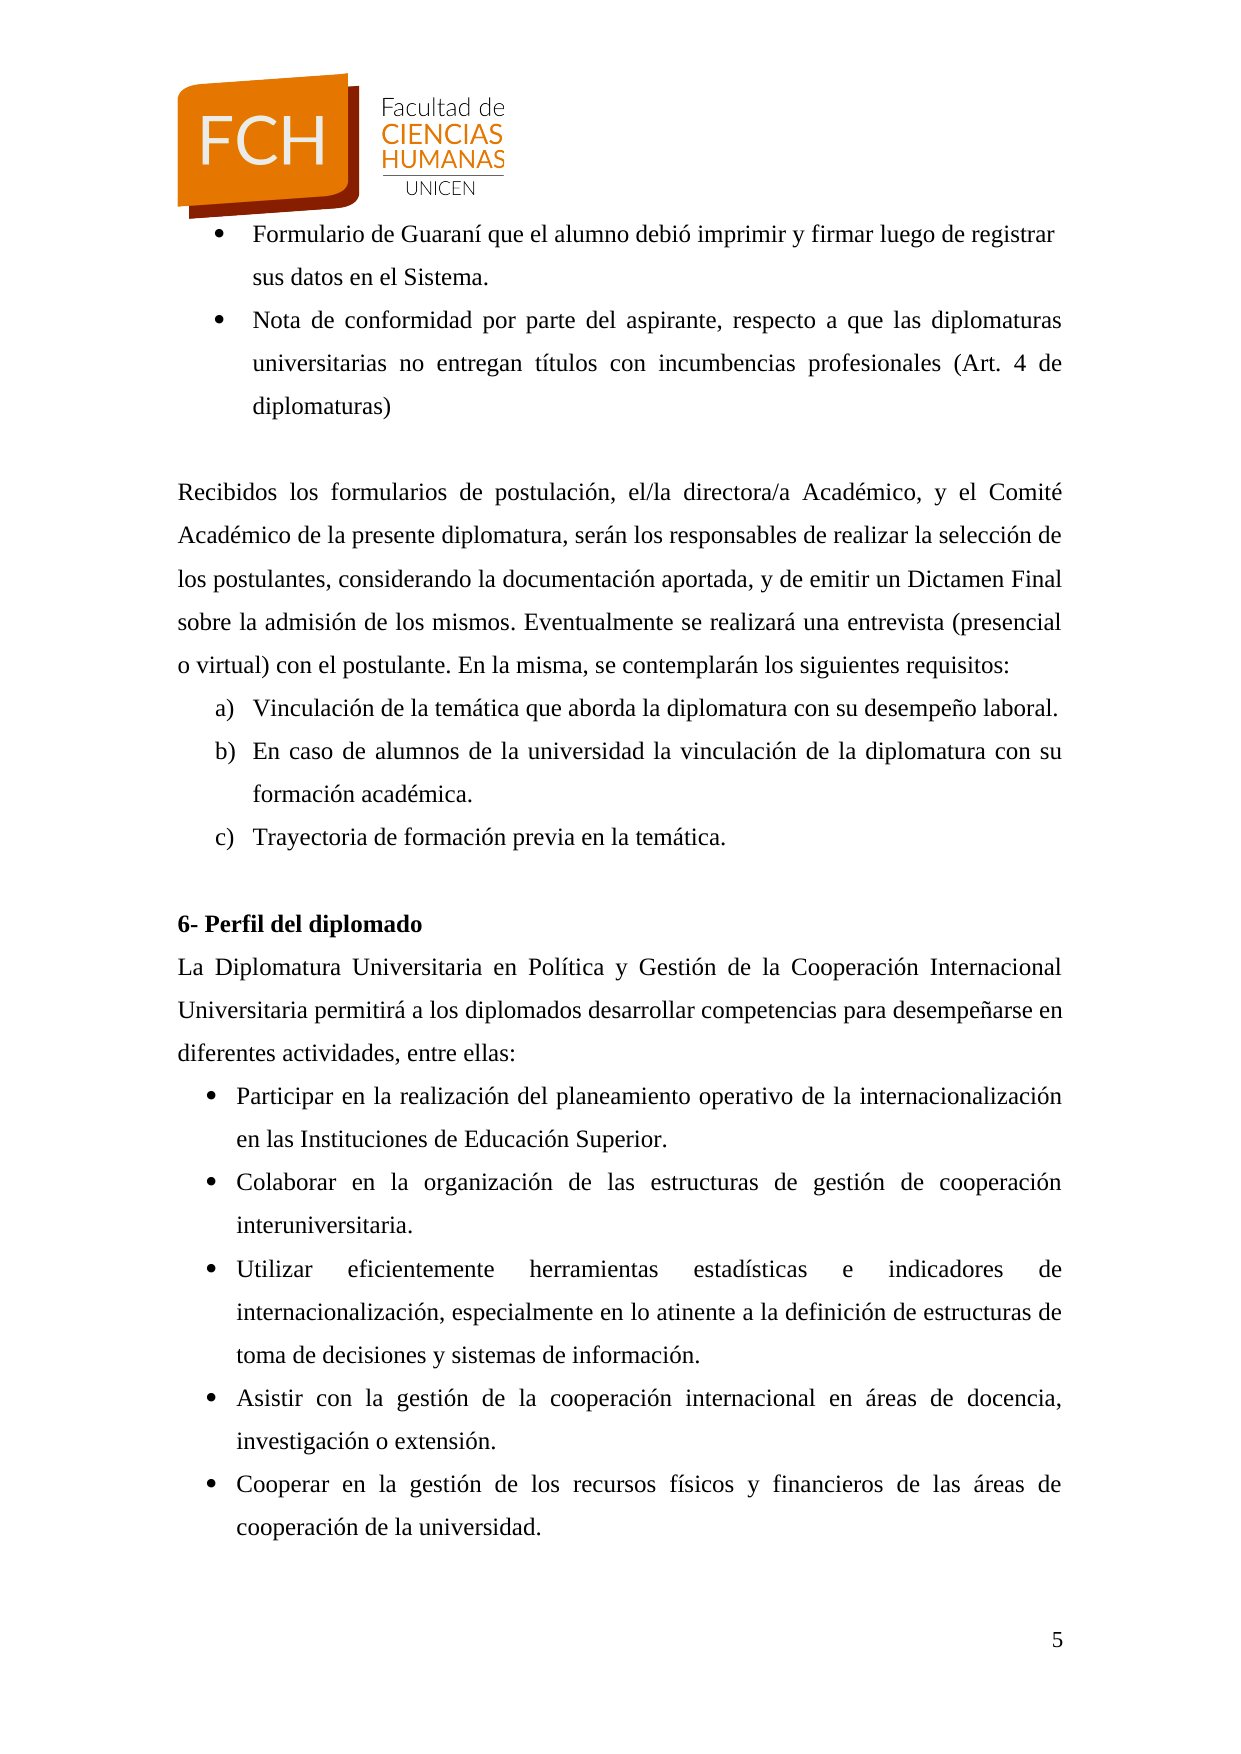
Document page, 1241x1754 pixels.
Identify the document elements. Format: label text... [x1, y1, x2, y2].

list Nota de conformidad por parte del aspirante, respecto a que las diplomaturas universitarias no entregan títulos con incumbencias profesionales (Art. 4 de diplomaturas) [215, 305, 1063, 420]
list Vinculación de la temática que aborda la diplomatura con su desempeño laboral. [215, 693, 1063, 722]
text 6- Perfil del diplomado [177, 909, 1063, 937]
list Participar en la realización del planeamiento operativo de la internacionalización en las Instituciones de Educación Superior. [207, 1081, 1063, 1153]
text Recibidos los formularios de postulación, el/la directora/a Académico, y el Comité Académico de la presente diplomatura, serán los responsables de realizar la selección de los postulantes, considerando la documentación aportada, y de emitir un Dictamen Final sobre la admisión de los mismos. Eventualmente se realizará una entrevista (presencial o virtual) con el postulante. En la misma, se contemplarán los siguientes requisitos: [177, 477, 1063, 679]
list Colaborar en la organización de las estructuras de gestión de cooperación interuniversitaria. [207, 1167, 1063, 1239]
list Formulario de Guaraní que el alumno debió imprimir y firmar luego de registrar sus datos en el Sistema. [215, 219, 1063, 291]
list Utilizar eficientemente herramientas estadísticas e indicadores de internacionalización, especialmente en lo atinente a la definición de estructuras de toma de decisiones y sistemas de información. [207, 1254, 1063, 1369]
list Asistir con la gestión de la cooperación internacional en áreas de docencia, investigación o extensión. [207, 1383, 1063, 1455]
list En caso de alumnos de la universidad la vinculación de la diplomatura con su formación académica. [215, 736, 1063, 808]
list Trayectoria de formación previa en la temática. [215, 822, 1063, 851]
text La Diplomatura Universitaria en Política y Gestión de la Cooperación Internacional Universitaria permitirá a los diplomados desarrollar competencias para desempeñarse en diferentes actividades, entre ellas: [177, 952, 1063, 1067]
list Cooperar en la gestión de los recursos físicos y financieros de las áreas de cooperación de la universidad. [207, 1469, 1063, 1541]
